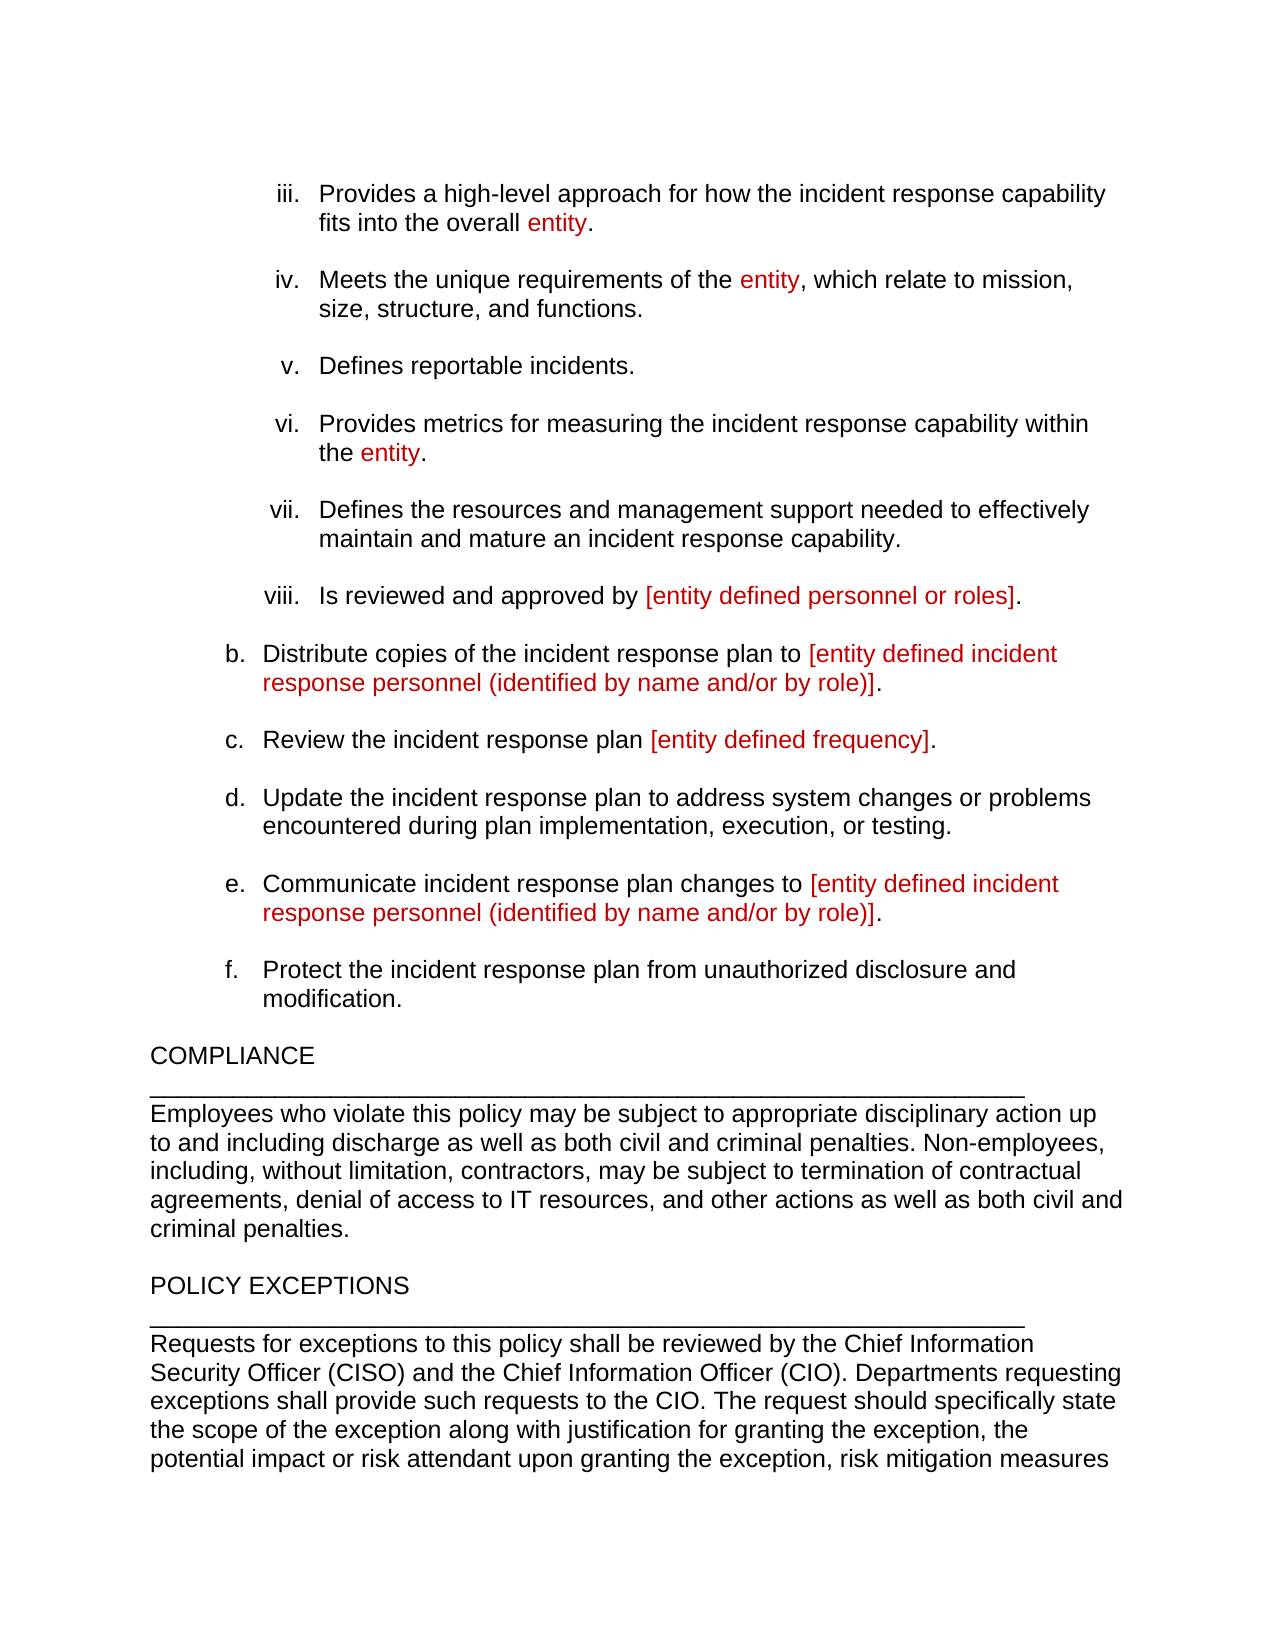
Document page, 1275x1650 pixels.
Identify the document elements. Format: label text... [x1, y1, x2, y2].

list Provides a high-level approach for how the incident response capability fits into the overall entity. [300, 179, 1125, 236]
list Communicate incident response plan changes to [entity defined incident response personnel (identified by name and/or by role)]. [225, 869, 1125, 926]
text _______________________________________________________________ [150, 1300, 1125, 1329]
list Distribute copies of the incident response plan to [entity defined incident response personnel (identified by name and/or by role)]. [225, 639, 1125, 696]
list Defines the resources and management support needed to effectively maintain and mature an incident response capability. [300, 495, 1125, 552]
list Meets the unique requirements of the entity, which relate to mission, size, structure, and functions. [300, 265, 1125, 322]
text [150, 1329, 1125, 1472]
list Provides metrics for measuring the incident response capability within the entity. [300, 409, 1125, 466]
text POLICY EXCEPTIONS [150, 1271, 1125, 1300]
text _______________________________________________________________ [150, 1070, 1125, 1099]
list Protect the incident response plan from unauthorized disclosure and modification. [225, 955, 1125, 1012]
list Update the incident response plan to address system changes or problems encountered during plan implementation, execution, or testing. [225, 782, 1125, 840]
list Is reviewed and approved by [entity defined personnel or roles]. [300, 581, 1125, 610]
text Employees who violate this policy may be subject to appropriate disciplinary action up to and including discharge as well as both civil and criminal penalties. Non-employees, including, without limitation, contractors, may be subject to termination of contractual agreements, denial of access to IT resources, and other actions as well as both civil and criminal penalties. [150, 1099, 1125, 1242]
list Review the incident response plan [entity defined frequency]. [225, 725, 1125, 754]
text COMPLIANCE [150, 1041, 1125, 1070]
list Defines reportable incidents. [300, 351, 1125, 380]
